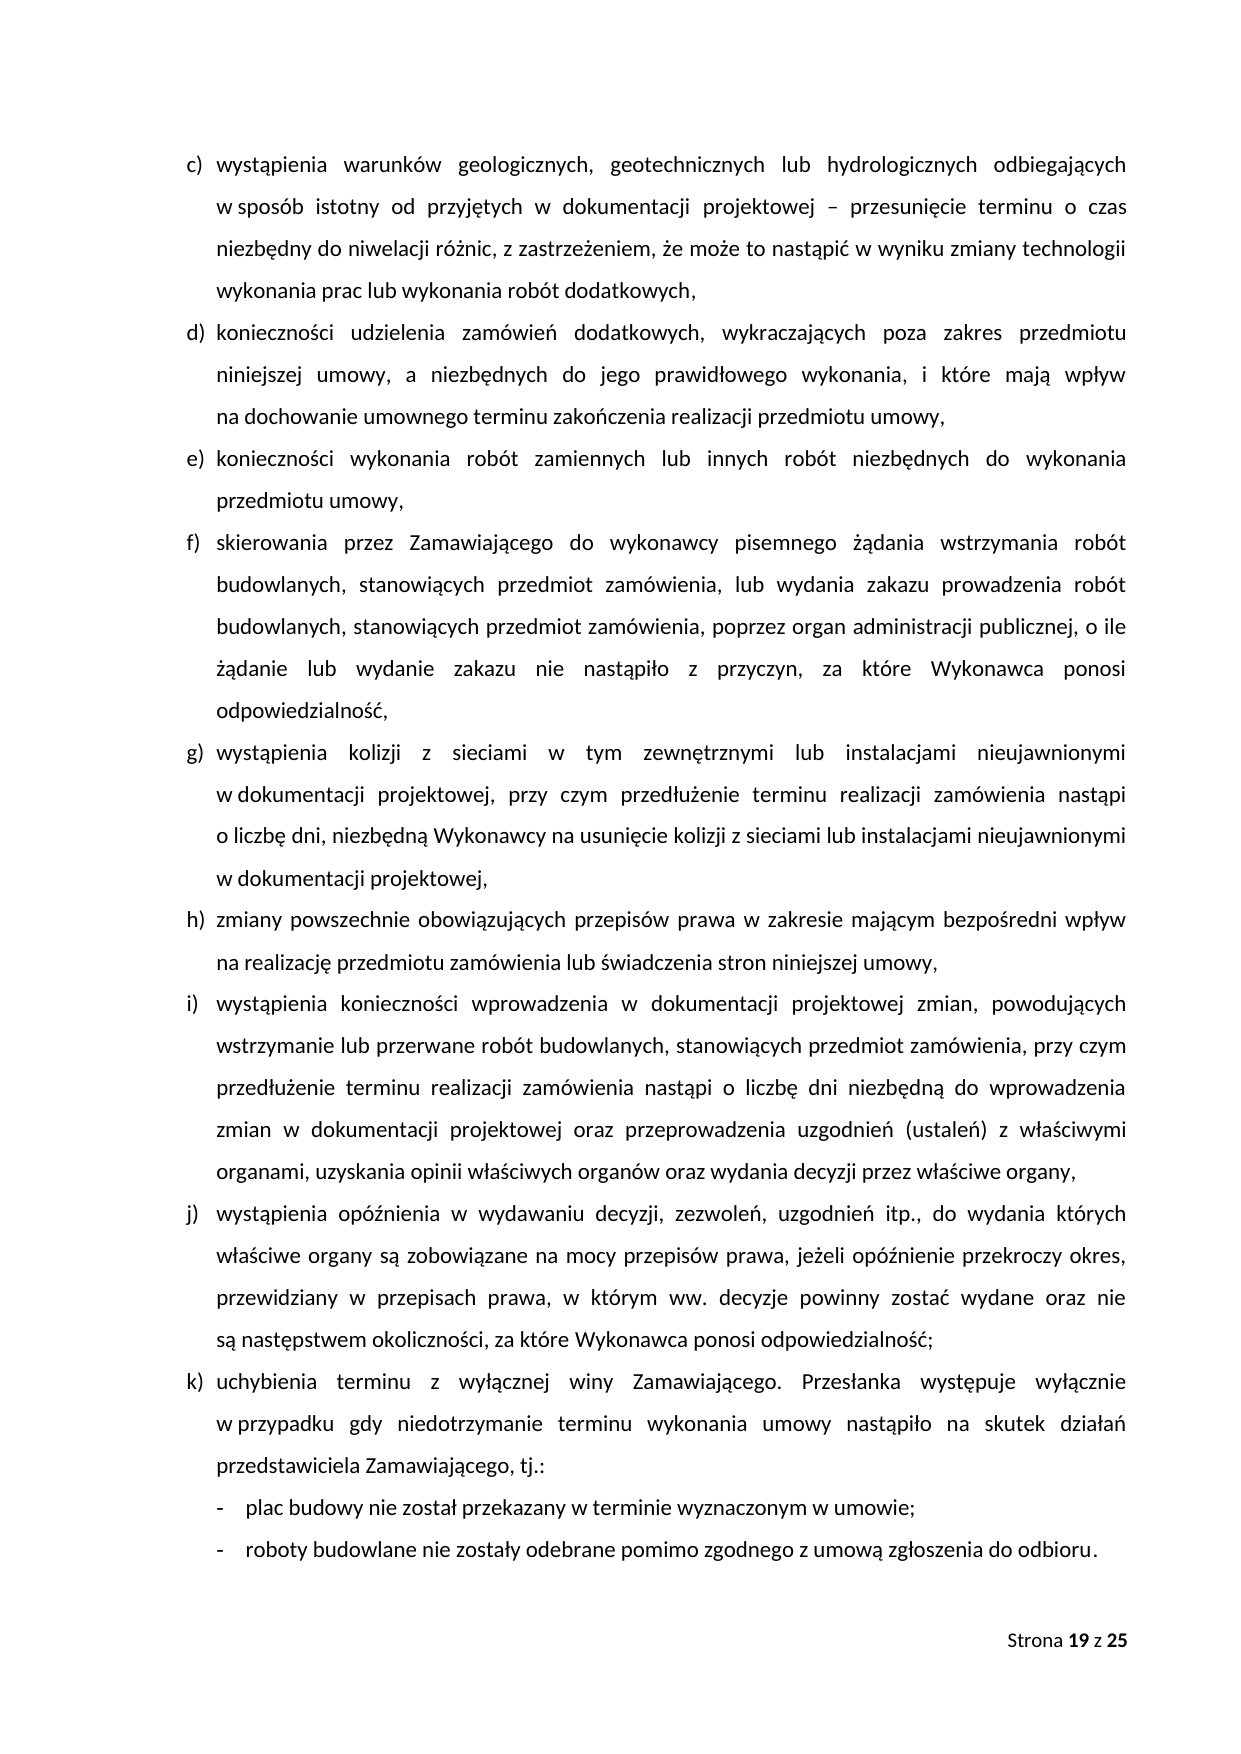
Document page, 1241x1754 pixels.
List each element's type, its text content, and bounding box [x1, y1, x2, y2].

list uchybienia terminu z wyłącznej winy Zamawiającego. Przesłanka występuje wyłącznie w przypadku gdy niedotrzymanie terminu wykonania umowy nastąpiło na skutek działań przedstawiciela Zamawiającego, tj.: [186, 1367, 1128, 1479]
list wystąpienia konieczności wprowadzenia w dokumentacji projektowej zmian, powodujących wstrzymanie lub przerwane robót budowlanych, stanowiących przedmiot zamówienia, przy czym przedłużenie terminu realizacji zamówienia nastąpi o liczbę dni niezbędną do wprowadzenia zmian w dokumentacji projektowej oraz przeprowadzenia uzgodnień (ustaleń) z właściwymi organami, uzyskania opinii właściwych organów oraz wydania decyzji przez właściwe organy, [186, 989, 1128, 1186]
list wystąpienia kolizji z sieciami w tym zewnętrznymi lub instalacjami nieujawnionymi w dokumentacji projektowej, przy czym przedłużenie terminu realizacji zamówienia nastąpi o liczbę dni, niezbędną Wykonawcy na usunięcie kolizji z sieciami lub instalacjami nieujawnionymi w dokumentacji projektowej, [186, 738, 1128, 892]
list roboty budowlane nie zostały odebrane pomimo zgodnego z umową zgłoszenia do odbioru. [216, 1535, 1128, 1563]
list konieczności wykonania robót zamiennych lub innych robót niezbędnych do wykonania przedmiotu umowy, [186, 444, 1128, 514]
list konieczności udzielenia zamówień dodatkowych, wykraczających poza zakres przedmiotu niniejszej umowy, a niezbędnych do jego prawidłowego wykonania, i które mają wpływ na dochowanie umownego terminu zakończenia realizacji przedmiotu umowy, [186, 318, 1128, 430]
list wystąpienia opóźnienia w wydawaniu decyzji, zezwoleń, uzgodnień itp., do wydania których właściwe organy są zobowiązane na mocy przepisów prawa, jeżeli opóźnienie przekroczy okres, przewidziany w przepisach prawa, w którym ww. decyzje powinny zostać wydane oraz nie są następstwem okoliczności, za które Wykonawca ponosi odpowiedzialność; [186, 1199, 1128, 1353]
list plac budowy nie został przekazany w terminie wyznaczonym w umowie; [216, 1493, 1128, 1521]
list zmiany powszechnie obowiązujących przepisów prawa w zakresie mającym bezpośredni wpływ na realizację przedmiotu zamówienia lub świadczenia stron niniejszej umowy, [186, 906, 1128, 976]
list skierowania przez Zamawiającego do wykonawcy pisemnego żądania wstrzymania robót budowlanych, stanowiących przedmiot zamówienia, lub wydania zakazu prowadzenia robót budowlanych, stanowiących przedmiot zamówienia, poprzez organ administracji publicznej, o ile żądanie lub wydanie zakazu nie nastąpiło z przyczyn, za które Wykonawca ponosi odpowiedzialność, [186, 528, 1128, 724]
list wystąpienia warunków geologicznych, geotechnicznych lub hydrologicznych odbiegających w sposób istotny od przyjętych w dokumentacji projektowej – przesunięcie terminu o czas niezbędny do niwelacji różnic, z zastrzeżeniem, że może to nastąpić w wyniku zmiany technologii wykonania prac lub wykonania robót dodatkowych, [186, 150, 1128, 304]
